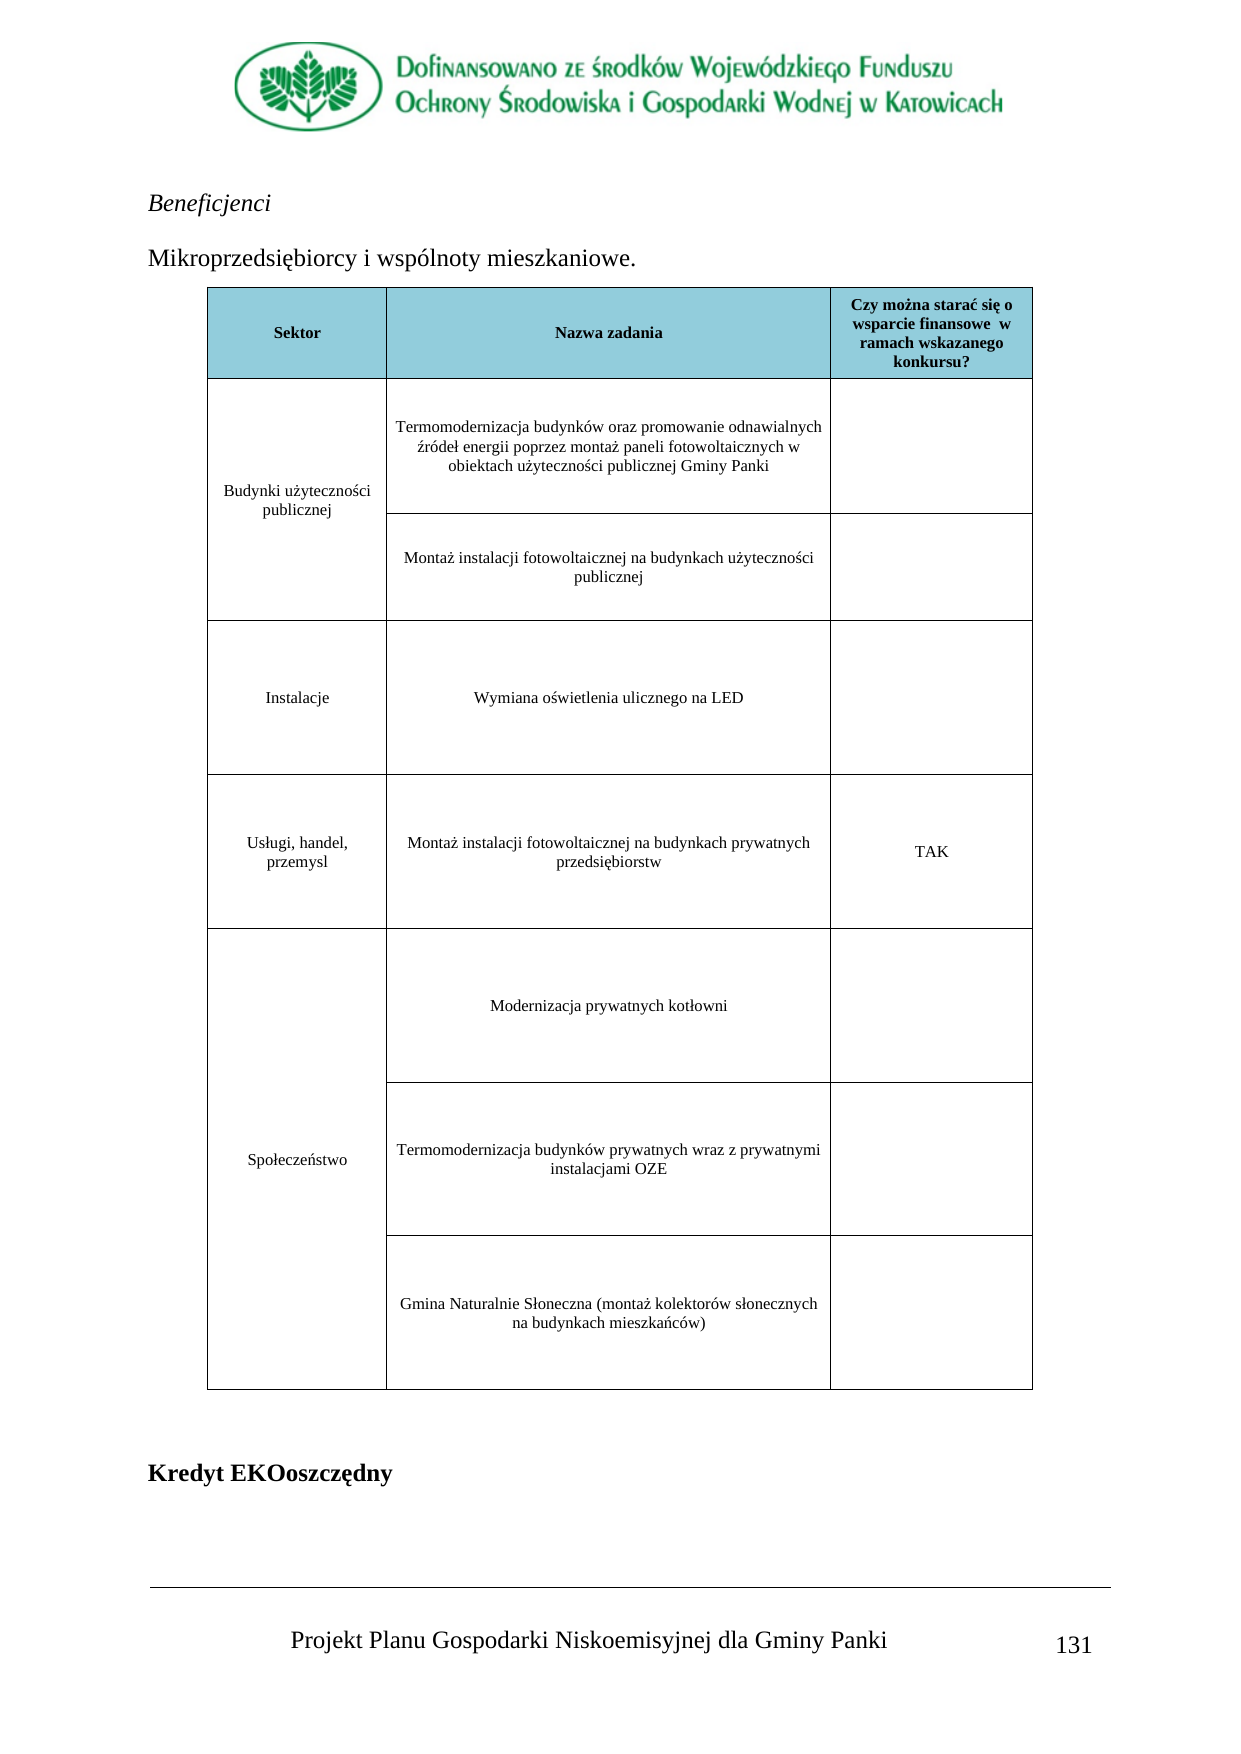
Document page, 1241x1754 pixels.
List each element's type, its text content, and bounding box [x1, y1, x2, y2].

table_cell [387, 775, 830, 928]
text Mikroprzedsiębiorcy i wspólnoty mieszkaniowe. [148, 243, 1093, 272]
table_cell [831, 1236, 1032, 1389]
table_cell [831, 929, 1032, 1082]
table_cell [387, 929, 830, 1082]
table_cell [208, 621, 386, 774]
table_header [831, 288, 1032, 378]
text Beneficjenci [148, 188, 1093, 217]
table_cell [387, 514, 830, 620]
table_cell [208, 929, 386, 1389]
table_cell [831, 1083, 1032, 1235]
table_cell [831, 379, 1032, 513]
text Kredyt EKOoszczędny [148, 1458, 1093, 1487]
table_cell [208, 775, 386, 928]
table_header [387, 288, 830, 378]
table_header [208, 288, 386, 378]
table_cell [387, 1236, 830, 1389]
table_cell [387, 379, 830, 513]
picture [234, 42, 1006, 134]
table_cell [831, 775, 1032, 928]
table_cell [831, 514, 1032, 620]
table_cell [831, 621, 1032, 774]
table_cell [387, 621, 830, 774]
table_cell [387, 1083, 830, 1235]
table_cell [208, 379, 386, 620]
